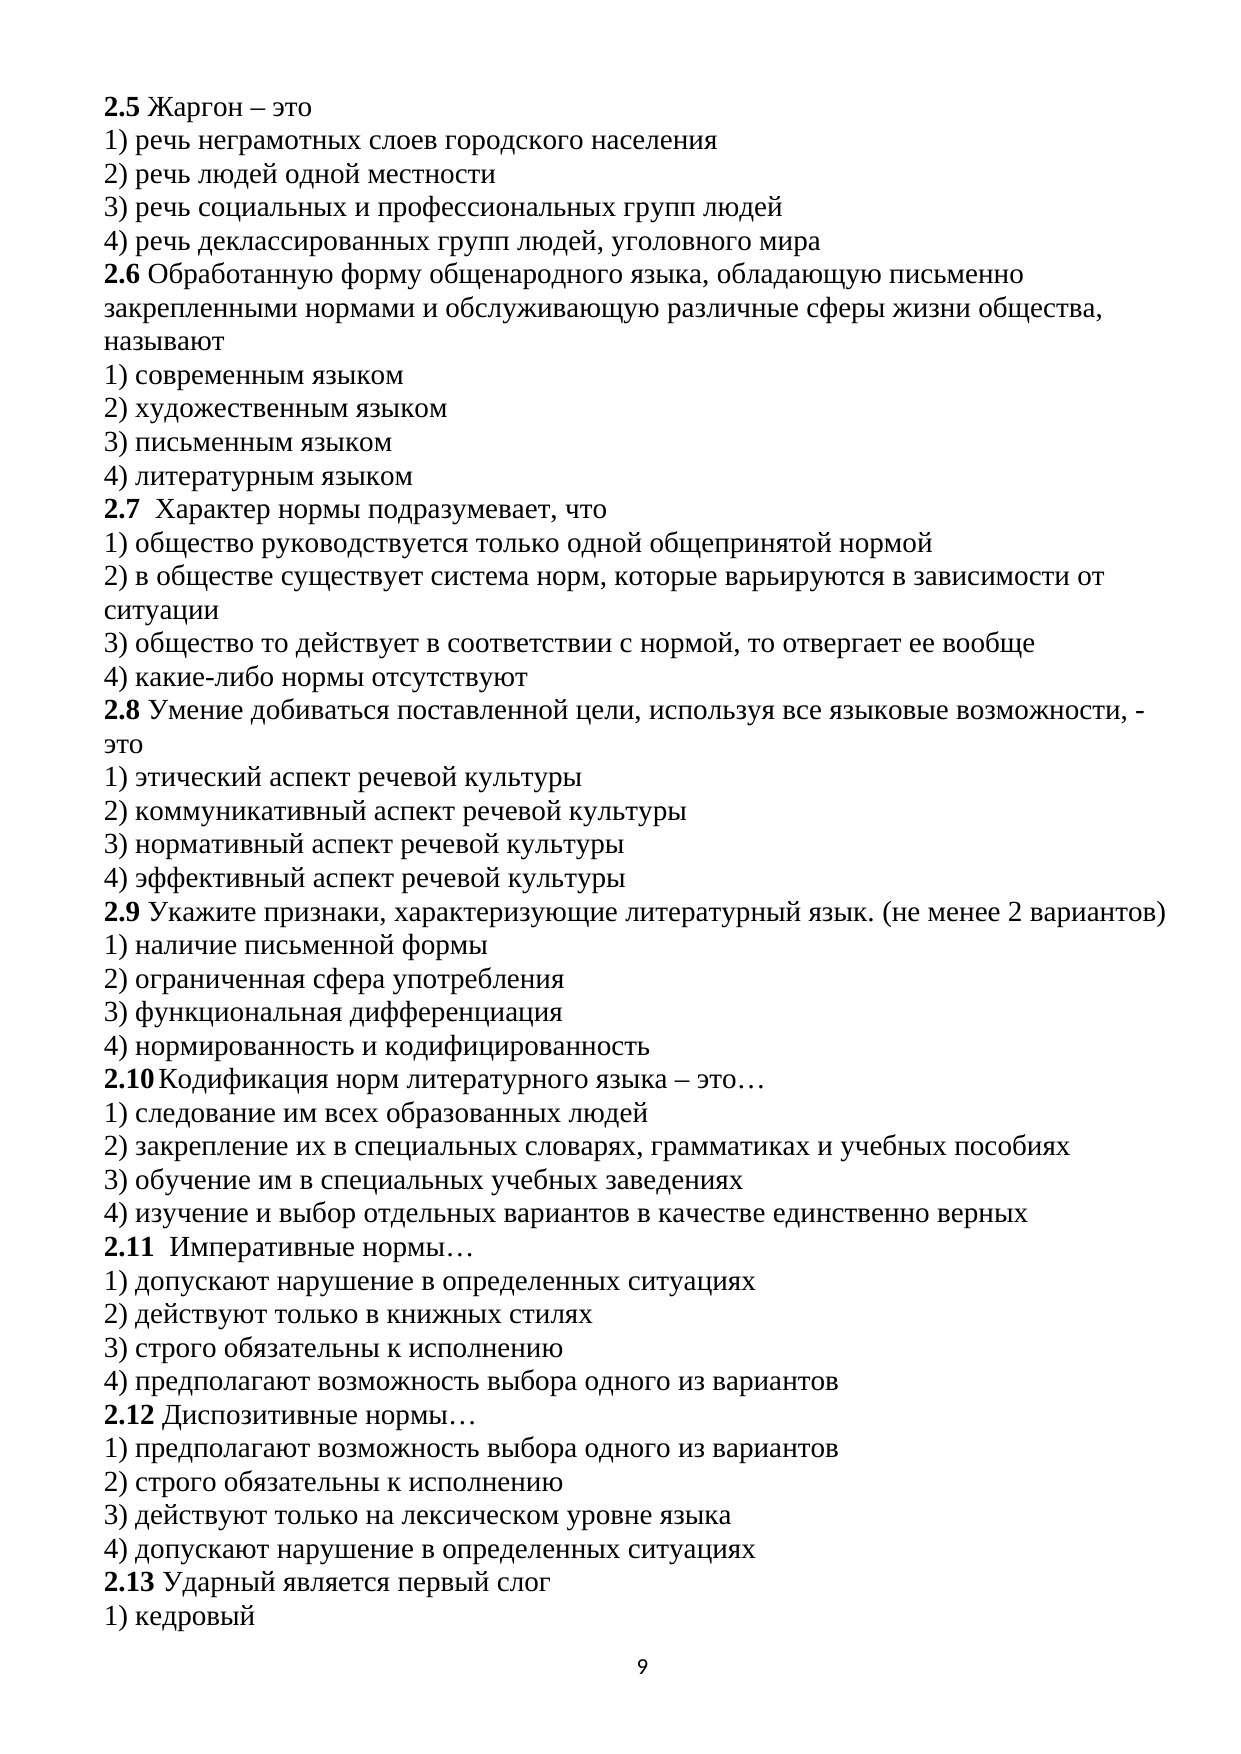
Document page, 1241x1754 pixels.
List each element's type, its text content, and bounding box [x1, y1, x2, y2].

text 2) закрепление их в специальных словарях, грамматиках и учебных пособиях [103, 1128, 1181, 1162]
text 3) функциональная дифференциация [103, 994, 1181, 1028]
text 4) допускают нарушение в определенных ситуациях [103, 1531, 1181, 1564]
text 2.8 Умение добиваться поставленной цели, используя все языковые возможности, - это [103, 692, 1181, 759]
text 2.9 Укажите признаки, характеризующие литературный язык. (не менее 2 вариантов) [103, 894, 1181, 927]
text 3) обучение им в специальных учебных заведениях [103, 1162, 1181, 1196]
text 2.5 Жаргон – это [103, 89, 1181, 122]
text 1) этический аспект речевой культуры [103, 759, 1181, 793]
list Кодификация норм литературного языка – это… [103, 1061, 1181, 1095]
text 3) речь социальных и профессиональных групп людей [103, 189, 1181, 223]
text 2.7 Характер нормы подразумевает, что [103, 491, 1181, 525]
text 4) речь деклассированных групп людей, уголовного мира [103, 223, 1181, 256]
text 1) следование им всех образованных людей [103, 1095, 1181, 1128]
text 4) предполагают возможность выбора одного из вариантов [103, 1363, 1181, 1397]
text 1) допускают нарушение в определенных ситуациях [103, 1263, 1181, 1296]
text 4) литературным языком [103, 458, 1181, 491]
text 1) общество руководствуется только одной общепринятой нормой [103, 525, 1181, 558]
text 1) наличие письменной формы [103, 927, 1181, 961]
text 1) кедровый [103, 1598, 1181, 1632]
text 4) нормированность и кодифицированность [103, 1028, 1181, 1061]
text 2) строго обязательны к исполнению [103, 1464, 1181, 1497]
text 2) речь людей одной местности [103, 156, 1181, 189]
text 2.6 Обработанную форму общенародного языка, обладающую письменно закрепленными нормами и обслуживающую различные сферы жизни общества, называют [103, 256, 1181, 357]
text 3) нормативный аспект речевой культуры [103, 827, 1181, 860]
text 3) строго обязательны к исполнению [103, 1330, 1181, 1363]
text 3) общество то действует в соответствии с нормой, то отвергает ее вообще [103, 625, 1181, 659]
text 1) речь неграмотных слоев городского населения [103, 122, 1181, 156]
text 3) письменным языком [103, 424, 1181, 458]
text 2) в обществе существует система норм, которые варьируются в зависимости от ситуации [103, 558, 1181, 625]
text 2.11 Императивные нормы… [103, 1229, 1181, 1263]
text 2.13 Ударный является первый слог [103, 1564, 1181, 1598]
text 2) действуют только в книжных стилях [103, 1296, 1181, 1330]
text 4) какие-либо нормы отсутствуют [103, 659, 1181, 692]
text 4) эффективный аспект речевой культуры [103, 860, 1181, 894]
text 2) ограниченная сфера употребления [103, 961, 1181, 994]
text 1) предполагают возможность выбора одного из вариантов [103, 1430, 1181, 1464]
text 2) художественным языком [103, 391, 1181, 424]
text 2) коммуникативный аспект речевой культуры [103, 793, 1181, 827]
text 1) современным языком [103, 357, 1181, 391]
text 4) изучение и выбор отдельных вариантов в качестве единственно верных [103, 1196, 1181, 1229]
text 3) действуют только на лексическом уровне языка [103, 1497, 1181, 1531]
text 2.12 Диспозитивные нормы… [103, 1397, 1181, 1430]
